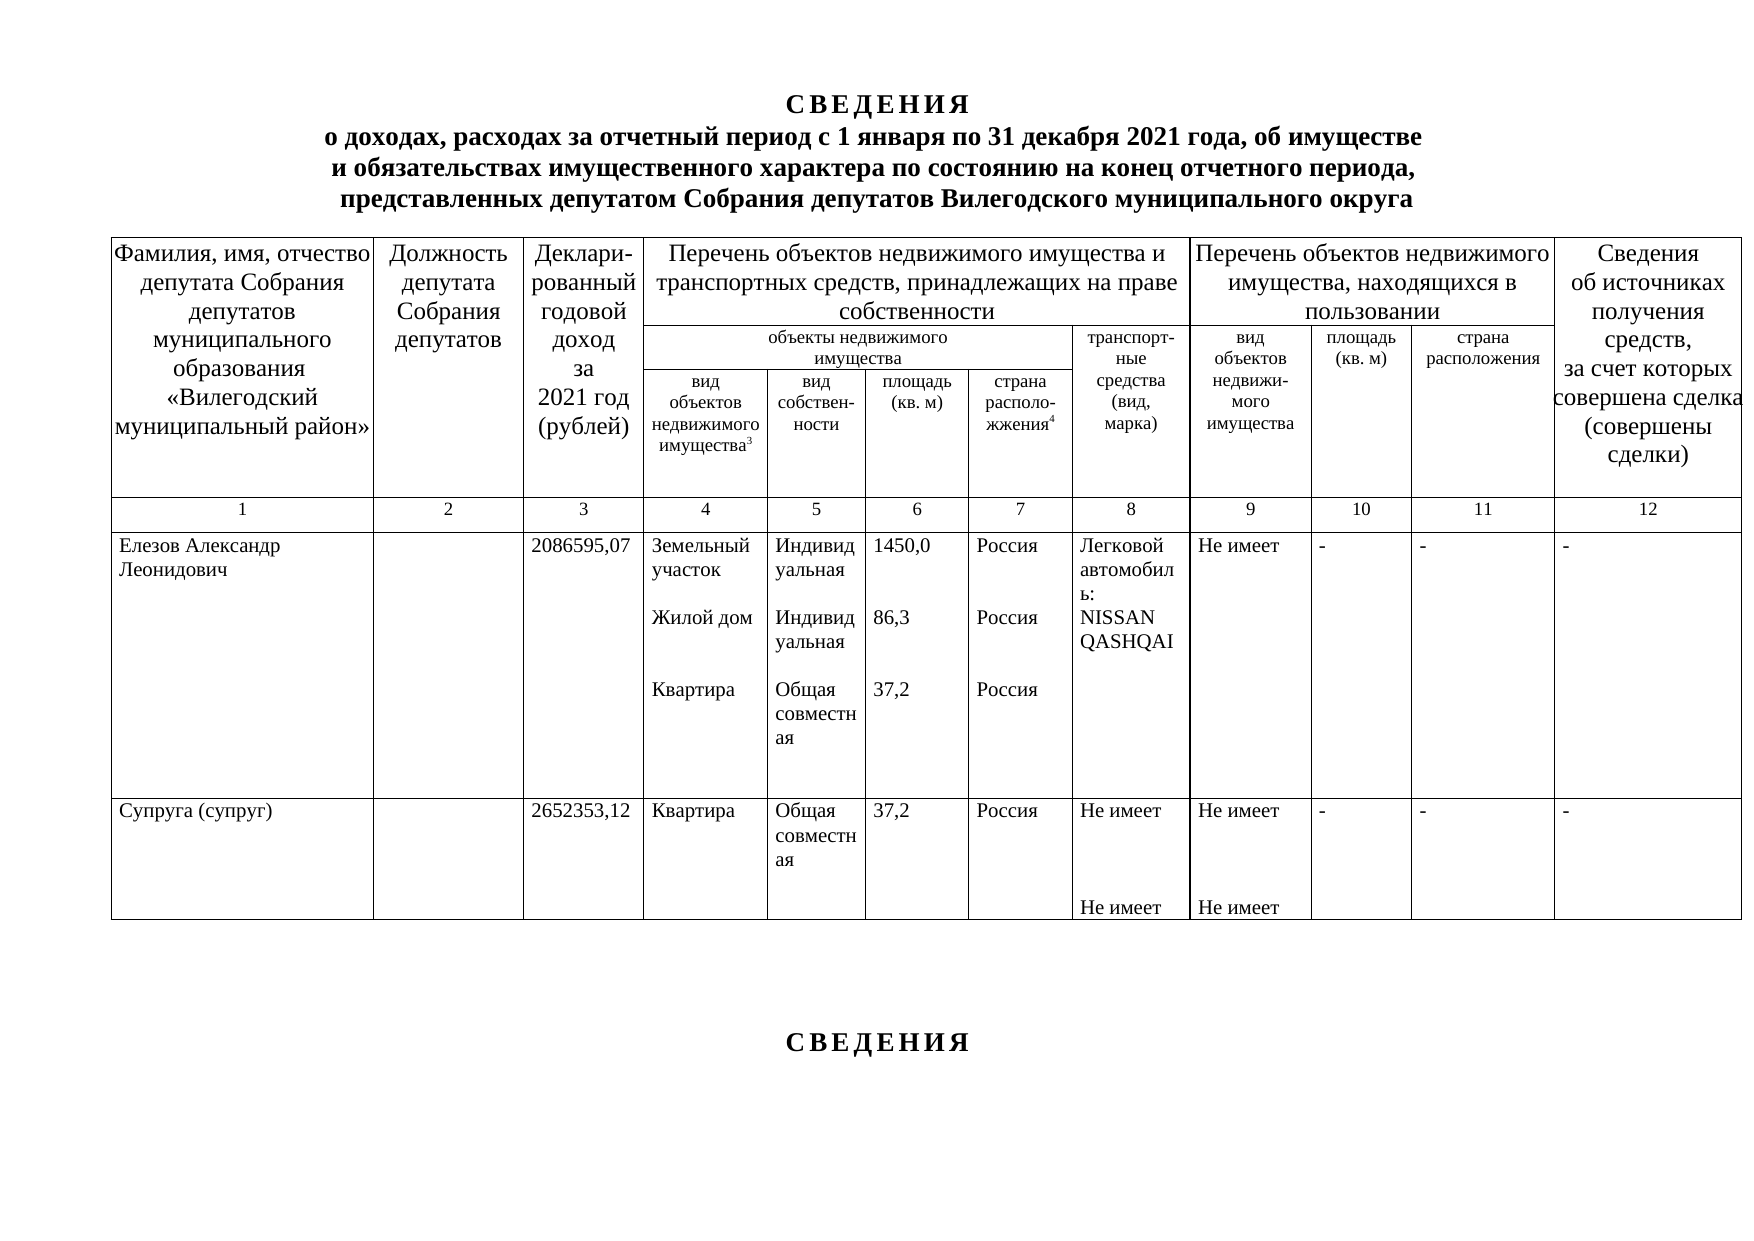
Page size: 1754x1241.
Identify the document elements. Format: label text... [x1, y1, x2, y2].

table_cell 10 [1312, 498, 1411, 532]
text СВЕДЕНИЯ [118, 88, 1636, 120]
table_cell площадь (кв. м) [1312, 326, 1411, 497]
table_cell транспорт- ные средства (вид, марка) [1073, 326, 1189, 497]
table_cell Россия [969, 799, 1072, 919]
table_header Перечень объектов недвижимого имущества и транспортных средств, принадлежащих на праве собственности [644, 238, 1189, 324]
table_cell вид собствен- ности [768, 370, 865, 497]
table_cell Индивидуальная Индивидуальная Общая совместная [768, 533, 865, 797]
table_cell 7 [969, 498, 1072, 532]
table_cell вид объектов недвижи- мого имущества [1191, 326, 1311, 497]
table_header Сведения об источниках получения средств, за счет которых совершена сделка (совершены сделки) [1555, 238, 1741, 497]
table_cell Супруга (супруг) [112, 799, 373, 919]
table_header Должность депутата Собрания депутатов [374, 238, 523, 497]
table_cell - [1555, 533, 1741, 797]
table_cell - [1312, 533, 1411, 797]
table_cell Не имеет Не имеет [1191, 799, 1311, 919]
table_cell 37,2 [866, 799, 968, 919]
text СВЕДЕНИЯ [118, 1026, 1636, 1057]
table_header Перечень объектов недвижимого имущества, находящихся в пользовании [1191, 238, 1554, 324]
table_cell 11 [1412, 498, 1554, 532]
table_cell Елезов Александр Леонидович [112, 533, 373, 797]
table_cell Земельный участок Жилой дом Квартира [644, 533, 767, 797]
table_cell 2 [374, 498, 523, 532]
table_cell страна располо- жжения4 [969, 370, 1072, 497]
table_cell 1450,0 86,3 37,2 [866, 533, 968, 797]
table_cell площадь (кв. м) [866, 370, 968, 497]
table_header Деклари- рованный годовой доход за 2021 год (рублей) [524, 238, 643, 497]
table_cell 8 [1073, 498, 1189, 532]
table_cell Россия Россия Россия [969, 533, 1072, 797]
table_cell Квартира [644, 799, 767, 919]
table_cell - [1412, 533, 1554, 797]
table_header Фамилия, имя, отчество депутата Собрания депутатов муниципального образования «Вилегодский муниципальный район» [112, 238, 373, 497]
table_cell 6 [866, 498, 968, 532]
table_cell 1 [112, 498, 373, 532]
table_cell 2086595,07 [524, 533, 643, 797]
table_cell объекты недвижимого имущества [644, 326, 1072, 369]
table_cell 12 [1555, 498, 1741, 532]
table_cell 9 [1191, 498, 1311, 532]
table_cell [374, 533, 523, 797]
table_cell - [1555, 799, 1741, 919]
table_cell [374, 799, 523, 919]
table_cell - [1312, 799, 1411, 919]
table_cell Легковой автомобиль: NISSAN QASHQAI [1073, 533, 1189, 797]
table_cell 2652353,12 [524, 799, 643, 919]
table_cell 3 [524, 498, 643, 532]
table_cell вид объектов недвижимого имущества3 [644, 370, 767, 497]
table_cell 4 [644, 498, 767, 532]
table_cell - [1412, 799, 1554, 919]
table_cell 5 [768, 498, 865, 532]
text о доходах, расходах за отчетный период с 1 января по 31 декабря 2021 года, об имуществе и обязательствах имущественного характера по состоянию на конец отчетного периода, представленных депутатом Собрания депутатов Вилегодского муниципального округа [118, 120, 1636, 213]
table_cell страна расположения [1412, 326, 1554, 497]
table_cell Общая совместная [768, 799, 865, 919]
table_cell Не имеет Не имеет [1073, 799, 1189, 919]
table_cell Не имеет [1191, 533, 1311, 797]
